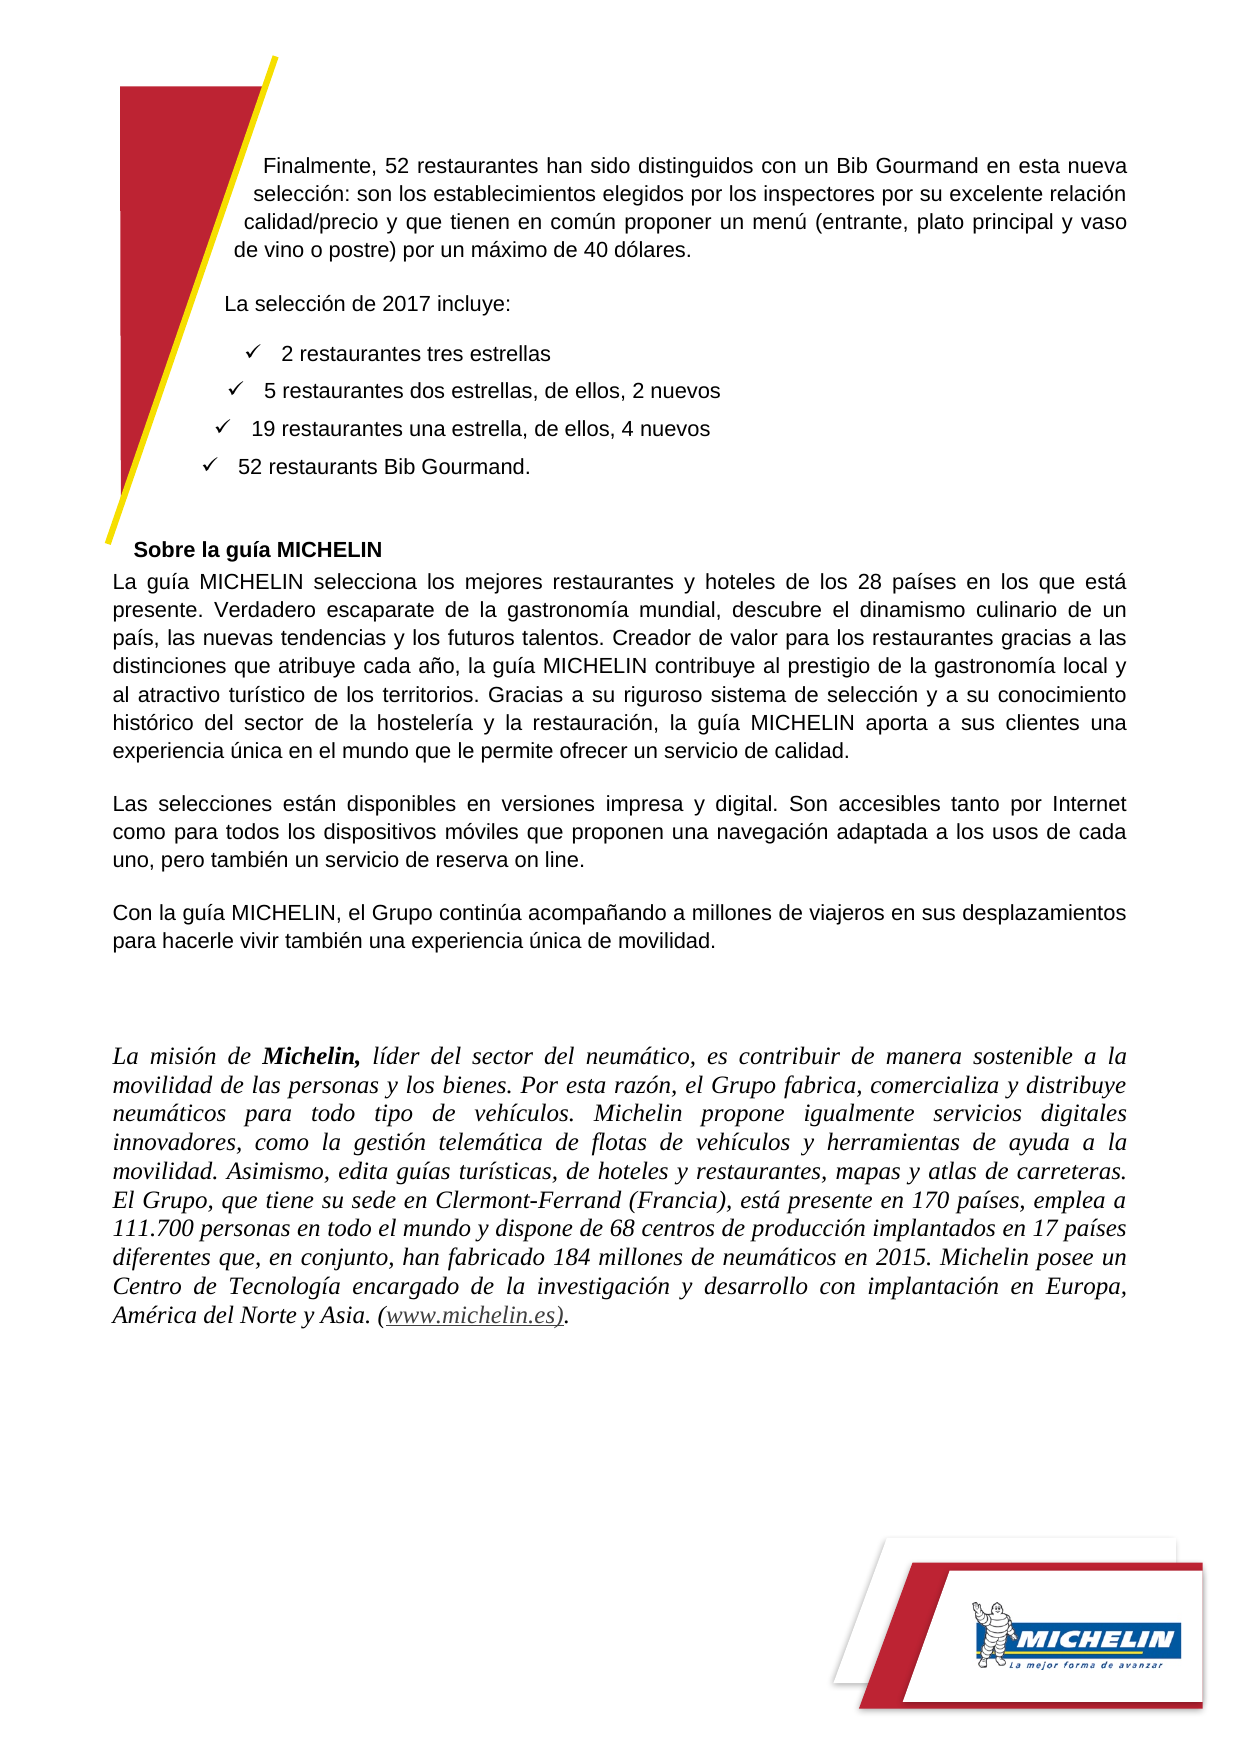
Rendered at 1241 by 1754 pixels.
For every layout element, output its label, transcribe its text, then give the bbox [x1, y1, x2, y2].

text Finalmente, 52 restaurantes han sido distinguidos con un Bib Gourmand en esta nueva selección: son los establecimientos elegidos por los inspectores por su excelente relación calidad/precio y que tienen en común proponer un menú (entrante, plato principal y vaso de vino o postre) por un máximo de 40 dólares. [112, 150, 1128, 262]
list 2 restaurantes tres estrellas [149, 341, 1128, 366]
text La misión de Michelin, líder del sector del neumático, es contribuir de manera sostenible a la movilidad de las personas y los bienes. Por esta razón, el Grupo fabrica, comercializa y distribuye neumáticos para todo tipo de vehículos. Michelin propone igualmente servicios digitales innovadores, como la gestión telemática de flotas de vehículos y herramientas de ayuda a la movilidad. Asimismo, edita guías turísticas, de hoteles y restaurantes, mapas y atlas de carreteras. El Grupo, que tiene su sede en Clermont-Ferrand (Francia), está presente en 170 países, emplea a 111.700 personas en todo el mundo y dispone de 68 centros de producción implantados en 17 países diferentes que, en conjunto, han fabricado 184 millones de neumáticos en 2015. Michelin posee un Centro de Tecnología encargado de la investigación y desarrollo con implantación en Europa, América del Norte y Asia. (www.michelin.es). [112, 1041, 1128, 1328]
list 19 restaurantes una estrella, de ellos, 4 nuevos [149, 416, 1128, 441]
subtitle Sobre la guía MICHELIN [112, 537, 1128, 562]
list 5 restaurantes dos estrellas, de ellos, 2 nuevos [149, 378, 1128, 403]
text Las selecciones están disponibles en versiones impresa y digital. Son accesibles tanto por Internet como para todos los dispositivos móviles que proponen una navegación adaptada a los usos de cada uno, pero también un servicio de reserva on line. [112, 788, 1128, 872]
text La guía MICHELIN selecciona los mejores restaurantes y hoteles de los 28 países en los que está presente. Verdadero escaparate de la gastronomía mundial, descubre el dinamismo culinario de un país, las nuevas tendencias y los futuros talentos. Creador de valor para los restaurantes gracias a las distinciones que atribuye cada año, la guía MICHELIN contribuye al prestigio de la gastronomía local y al atractivo turístico de los territorios. Gracias a su riguroso sistema de selección y a su conocimiento histórico del sector de la hostelería y la restauración, la guía MICHELIN aporta a sus clientes una experiencia única en el mundo que le permite ofrecer un servicio de calidad. [112, 566, 1128, 763]
text Con la guía MICHELIN, el Grupo continúa acompañando a millones de viajeros en sus desplazamientos para hacerle vivir también una experiencia única de movilidad. [112, 897, 1128, 953]
text La selección de 2017 incluye: [112, 287, 1128, 316]
picture [972, 1602, 1182, 1670]
list 52 restaurants Bib Gourmand. [149, 454, 1128, 479]
